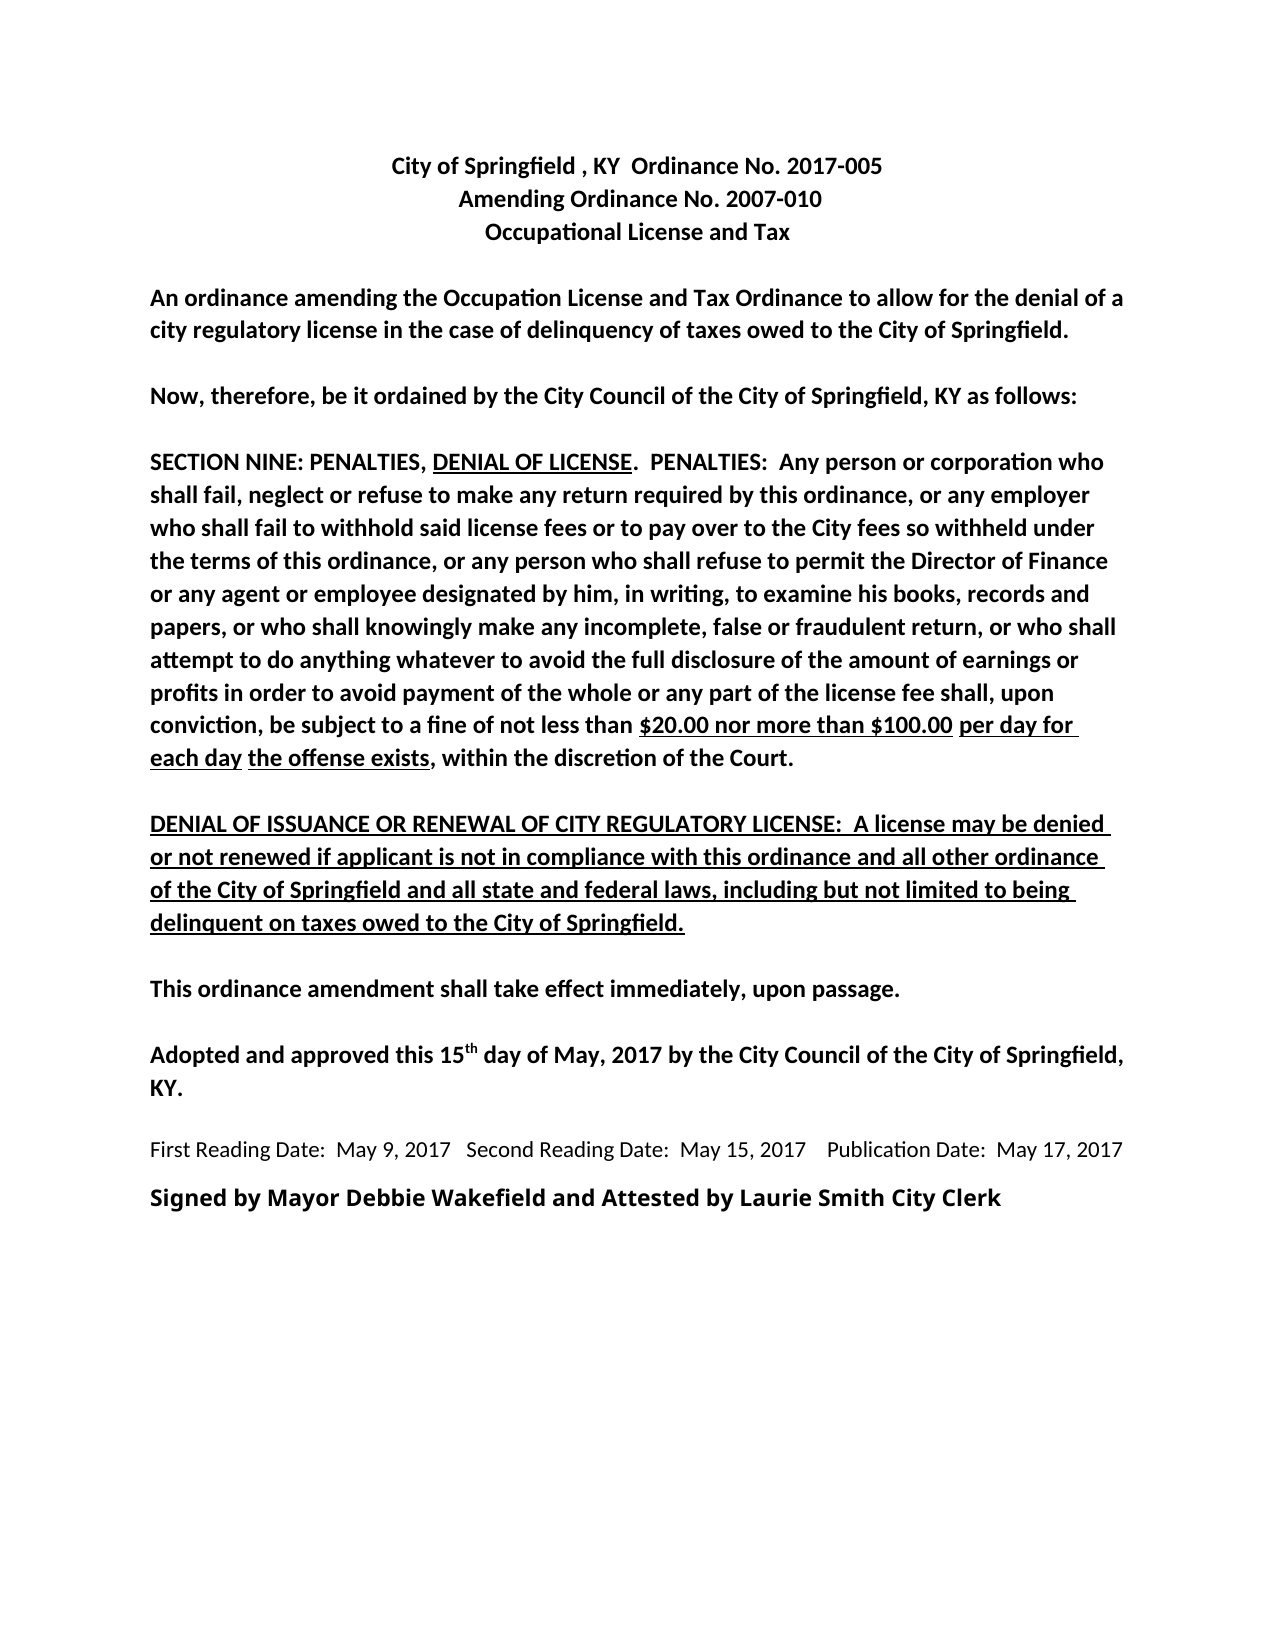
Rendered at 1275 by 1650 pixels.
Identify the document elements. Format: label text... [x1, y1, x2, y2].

text SECTION NINE: PENALTIES, DENIAL OF LICENSE. PENALTIES: Any person or corporation who shall fail, neglect or refuse to make any return required by this ordinance, or any employer who shall fail to withhold said license fees or to pay over to the City fees so withheld under the terms of this ordinance, or any person who shall refuse to permit the Director of Finance or any agent or employee designated by him, in writing, to examine his books, records and papers, or who shall knowingly make any incomplete, false or fraudulent return, or who shall attempt to do anything whatever to avoid the full disclosure of the amount of earnings or profits in order to avoid payment of the whole or any part of the license fee shall, upon conviction, be subject to a fine of not less than $20.00 nor more than $100.00 per day for each day the offense exists, within the discretion of the Court. [150, 446, 1125, 773]
text City of Springfield , KY Ordinance No. 2017-005 [150, 150, 1125, 181]
text Signed by Mayor Debbie Wakefield and Attested by Laurie Smith City Clerk [150, 1182, 1125, 1213]
text An ordinance amending the Occupation License and Tax Ordinance to allow for the denial of a city regulatory license in the case of delinquency of taxes owed to the City of Springfield. [150, 282, 1125, 345]
text Adopted and approved this 15th day of May, 2017 by the City Council of the City of Springfield, KY. [150, 1039, 1125, 1102]
text Amending Ordinance No. 2007-010 [150, 183, 1125, 213]
text Now, therefore, be it ordained by the City Council of the City of Springfield, KY as follows: [150, 380, 1125, 411]
text First Reading Date: May 9, 2017 Second Reading Date: May 15, 2017 Publication Date: May 17, 2017 [150, 1135, 1125, 1163]
text Occupational License and Tax [150, 216, 1125, 246]
text This ordinance amendment shall take effect immediately, upon passage. [150, 973, 1125, 1003]
text DENIAL OF ISSUANCE OR RENEWAL OF CITY REGULATORY LICENSE: A license may be denied or not renewed if applicant is not in compliance with this ordinance and all other ordinance of the City of Springfield and all state and federal laws, including but not limited to being delinquent on taxes owed to the City of Springfield. [150, 808, 1125, 938]
